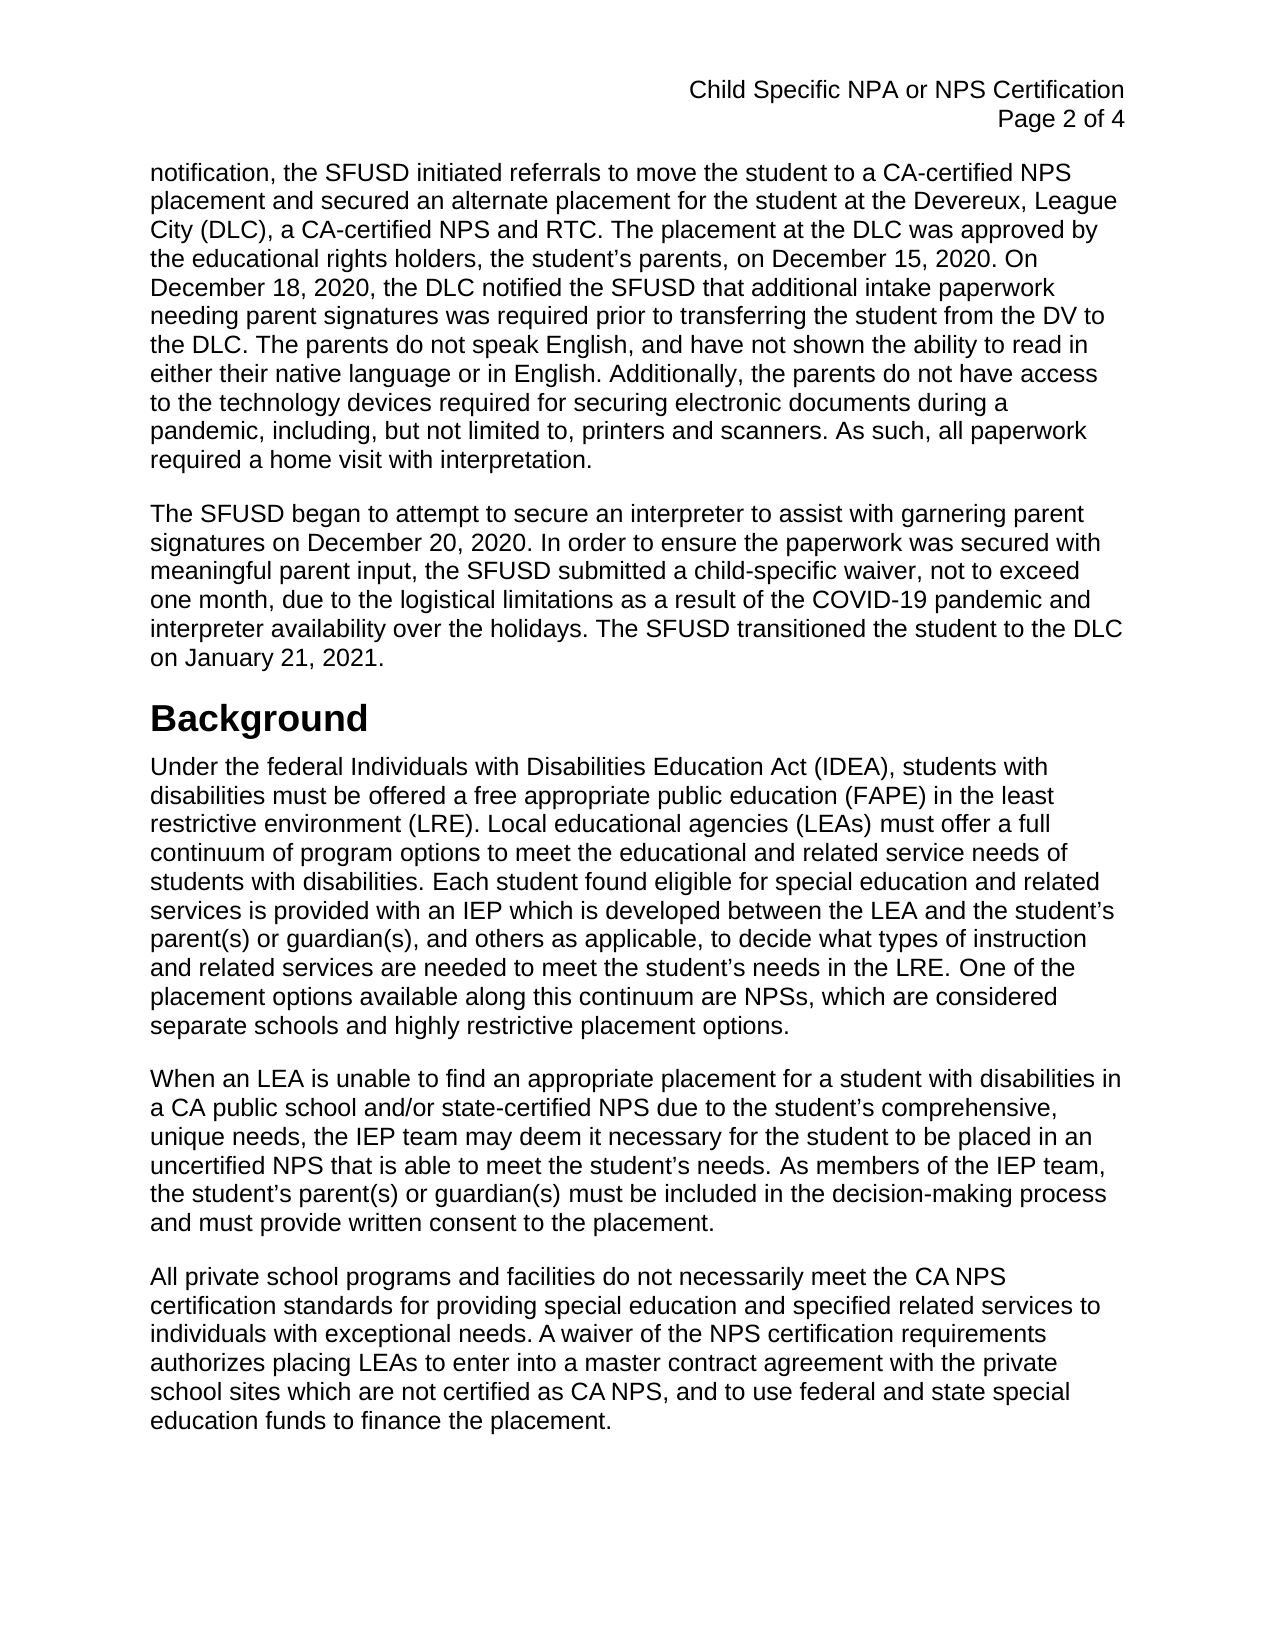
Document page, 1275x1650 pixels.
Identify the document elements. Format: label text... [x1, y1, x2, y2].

text All private school programs and facilities do not necessarily meet the CA NPS certification standards for providing special education and specified related services to individuals with exceptional needs. A waiver of the NPS certification requirements authorizes placing LEAs to enter into a master contract agreement with the private school sites which are not certified as CA NPS, and to use federal and state special education funds to finance the placement. [150, 1262, 1125, 1434]
text Under the federal Individuals with Disabilities Education Act (IDEA), students with disabilities must be offered a free appropriate public education (FAPE) in the least restrictive environment (LRE). Local educational agencies (LEAs) must offer a full continuum of program options to meet the educational and related service needs of students with disabilities. Each student found eligible for special education and related services is provided with an IEP which is developed between the LEA and the student’s parent(s) or guardian(s), and others as applicable, to decide what types of instruction and related services are needed to meet the student’s needs in the LRE. One of the placement options available along this continuum are NPSs, which are considered separate schools and highly restrictive placement options. [150, 752, 1125, 1039]
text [150, 157, 1125, 474]
subtitle Background [150, 696, 1125, 739]
text When an LEA is unable to find an appropriate placement for a student with disabilities in a CA public school and/or state-certified NPS due to the student’s comprehensive, unique needs, the IEP team may deem it necessary for the student to be placed in an uncertified NPS that is able to meet the student’s needs. As members of the IEP team, the student’s parent(s) or guardian(s) must be included in the decision-making process and must provide written consent to the placement. [150, 1064, 1125, 1237]
text The SFUSD began to attempt to secure an interpreter to assist with garnering parent signatures on December 20, 2020. In order to ensure the paperwork was secured with meaningful parent input, the SFUSD submitted a child-specific waiver, not to exceed one month, due to the logistical limitations as a result of the COVID-19 pandemic and interpreter availability over the holidays. The SFUSD transitioned the student to the DLC on January 21, 2021. [150, 499, 1125, 671]
